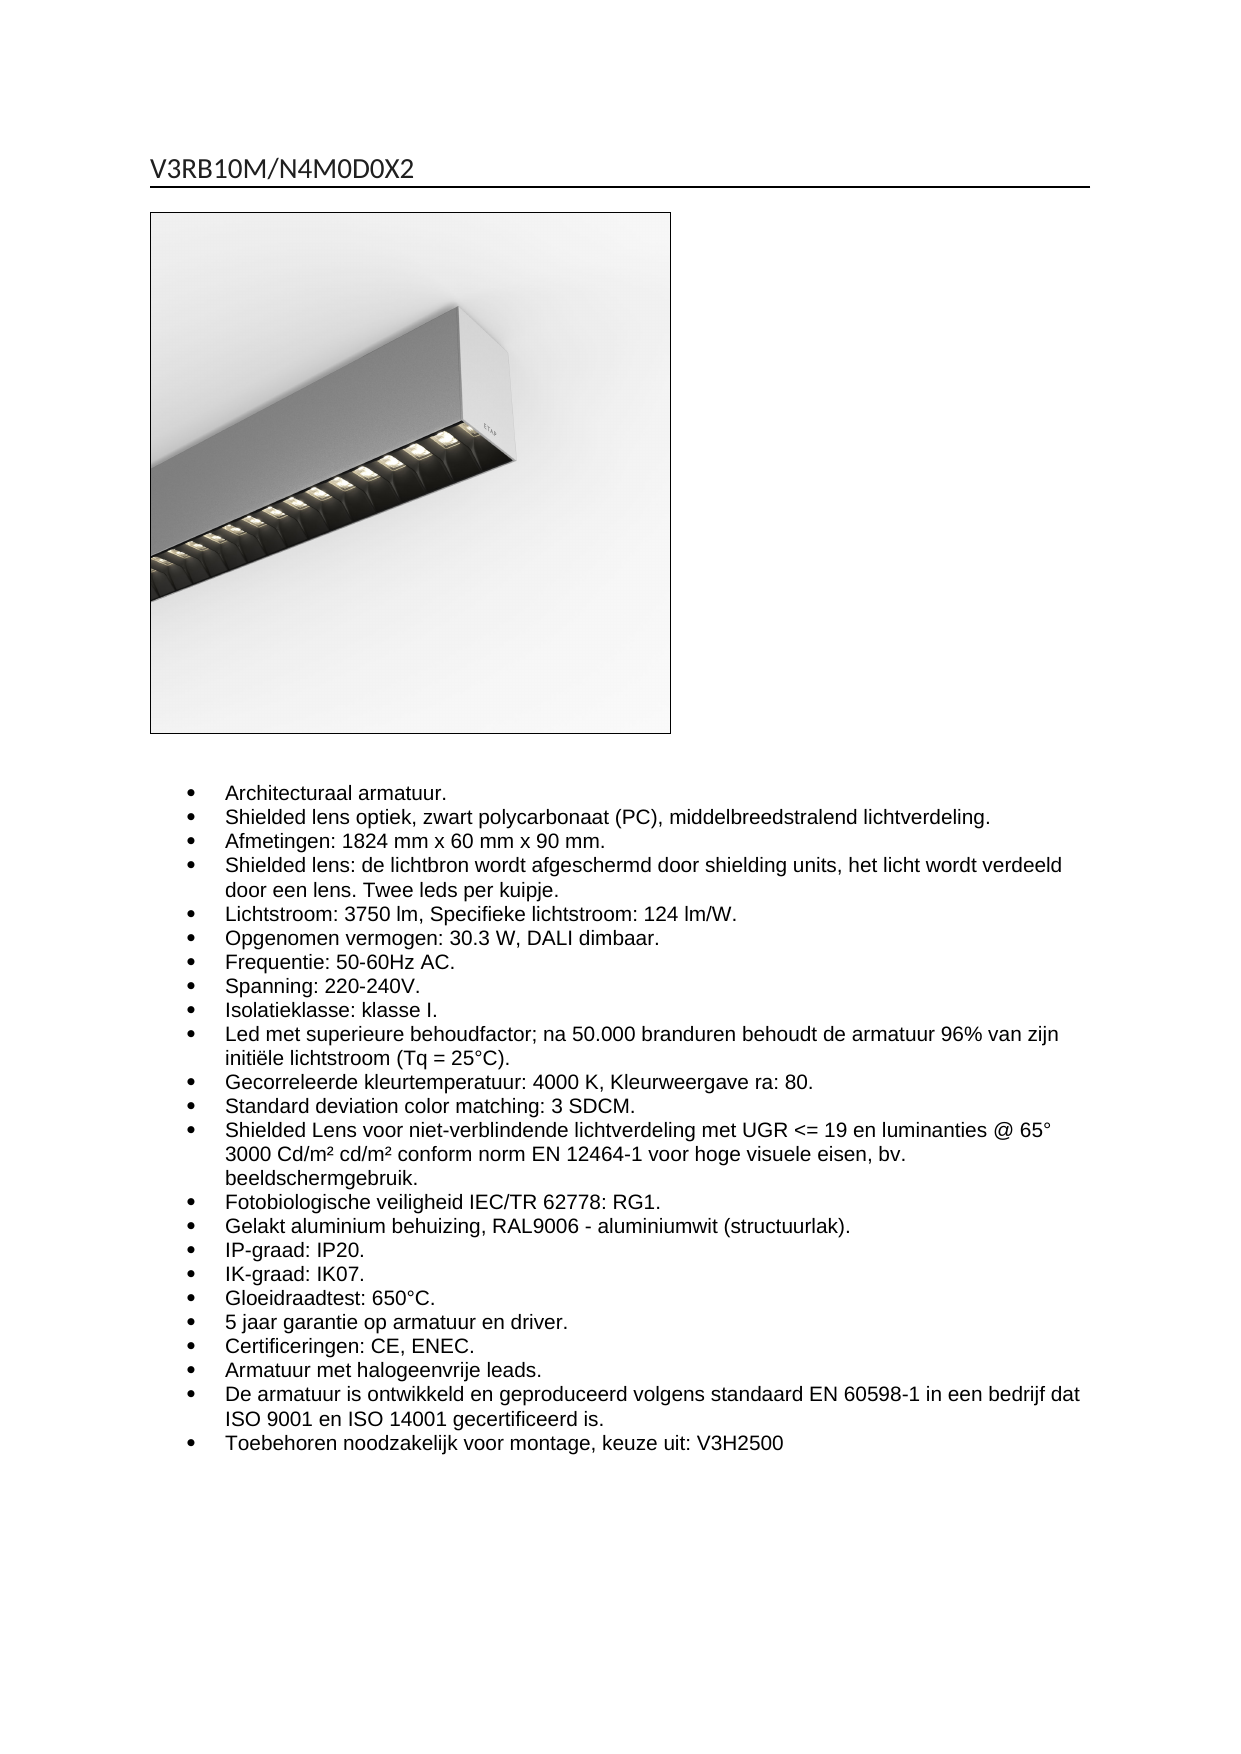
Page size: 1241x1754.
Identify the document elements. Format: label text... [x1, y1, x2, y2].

list Gelakt aluminium behuizing, RAL9006 - aluminiumwit (structuurlak). [187, 1214, 1090, 1238]
list Afmetingen: 1824 mm x 60 mm x 90 mm. [187, 829, 1090, 853]
list IP-graad: IP20. [187, 1238, 1090, 1262]
list Toebehoren noodzakelijk voor montage, keuze uit: V3H2500 [187, 1430, 1090, 1454]
list Shielded Lens voor niet-verblindende lichtverdeling met UGR <= 19 en luminanties @ 65° 3000 Cd/m² cd/m² conform norm EN 12464-1 voor hoge visuele eisen, bv. beeldschermgebruik. [187, 1118, 1090, 1190]
list Armatuur met halogeenvrije leads. [187, 1358, 1090, 1382]
list Fotobiologische veiligheid IEC/TR 62778: RG1. [187, 1190, 1090, 1214]
list Certificeringen: CE, ENEC. [187, 1334, 1090, 1358]
list Gecorreleerde kleurtemperatuur: 4000 K, Kleurweergave ra: 80. [187, 1070, 1090, 1094]
list Isolatieklasse: klasse I. [187, 998, 1090, 1022]
list Gloeidraadtest: 650°C. [187, 1286, 1090, 1310]
list Shielded lens: de lichtbron wordt afgeschermd door shielding units, het licht wordt verdeeld door een lens. Twee leds per kuipje. [187, 853, 1090, 901]
list Standard deviation color matching: 3 SDCM. [187, 1094, 1090, 1118]
list Lichtstroom: 3750 lm, Specifieke lichtstroom: 124 lm/W. [187, 901, 1090, 925]
list Shielded lens optiek, zwart polycarbonaat (PC), middelbreedstralend lichtverdeling. [187, 805, 1090, 829]
list 5 jaar garantie op armatuur en driver. [187, 1310, 1090, 1334]
list Architecturaal armatuur. [187, 781, 1090, 805]
picture [151, 213, 670, 733]
list Opgenomen vermogen: 30.3 W, DALI dimbaar. [187, 925, 1090, 949]
list IK-graad: IK07. [187, 1262, 1090, 1286]
list Spanning: 220-240V. [187, 973, 1090, 998]
list Frequentie: 50-60Hz AC. [187, 949, 1090, 973]
list De armatuur is ontwikkeld en geproduceerd volgens standaard EN 60598-1 in een bedrijf dat ISO 9001 en ISO 14001 gecertificeerd is. [187, 1382, 1090, 1430]
text V3RB10M/N4M0D0X2 [150, 150, 1090, 186]
list Led met superieure behoudfactor; na 50.000 branduren behoudt de armatuur 96% van zijn initiële lichtstroom (Tq = 25°C). [187, 1022, 1090, 1070]
